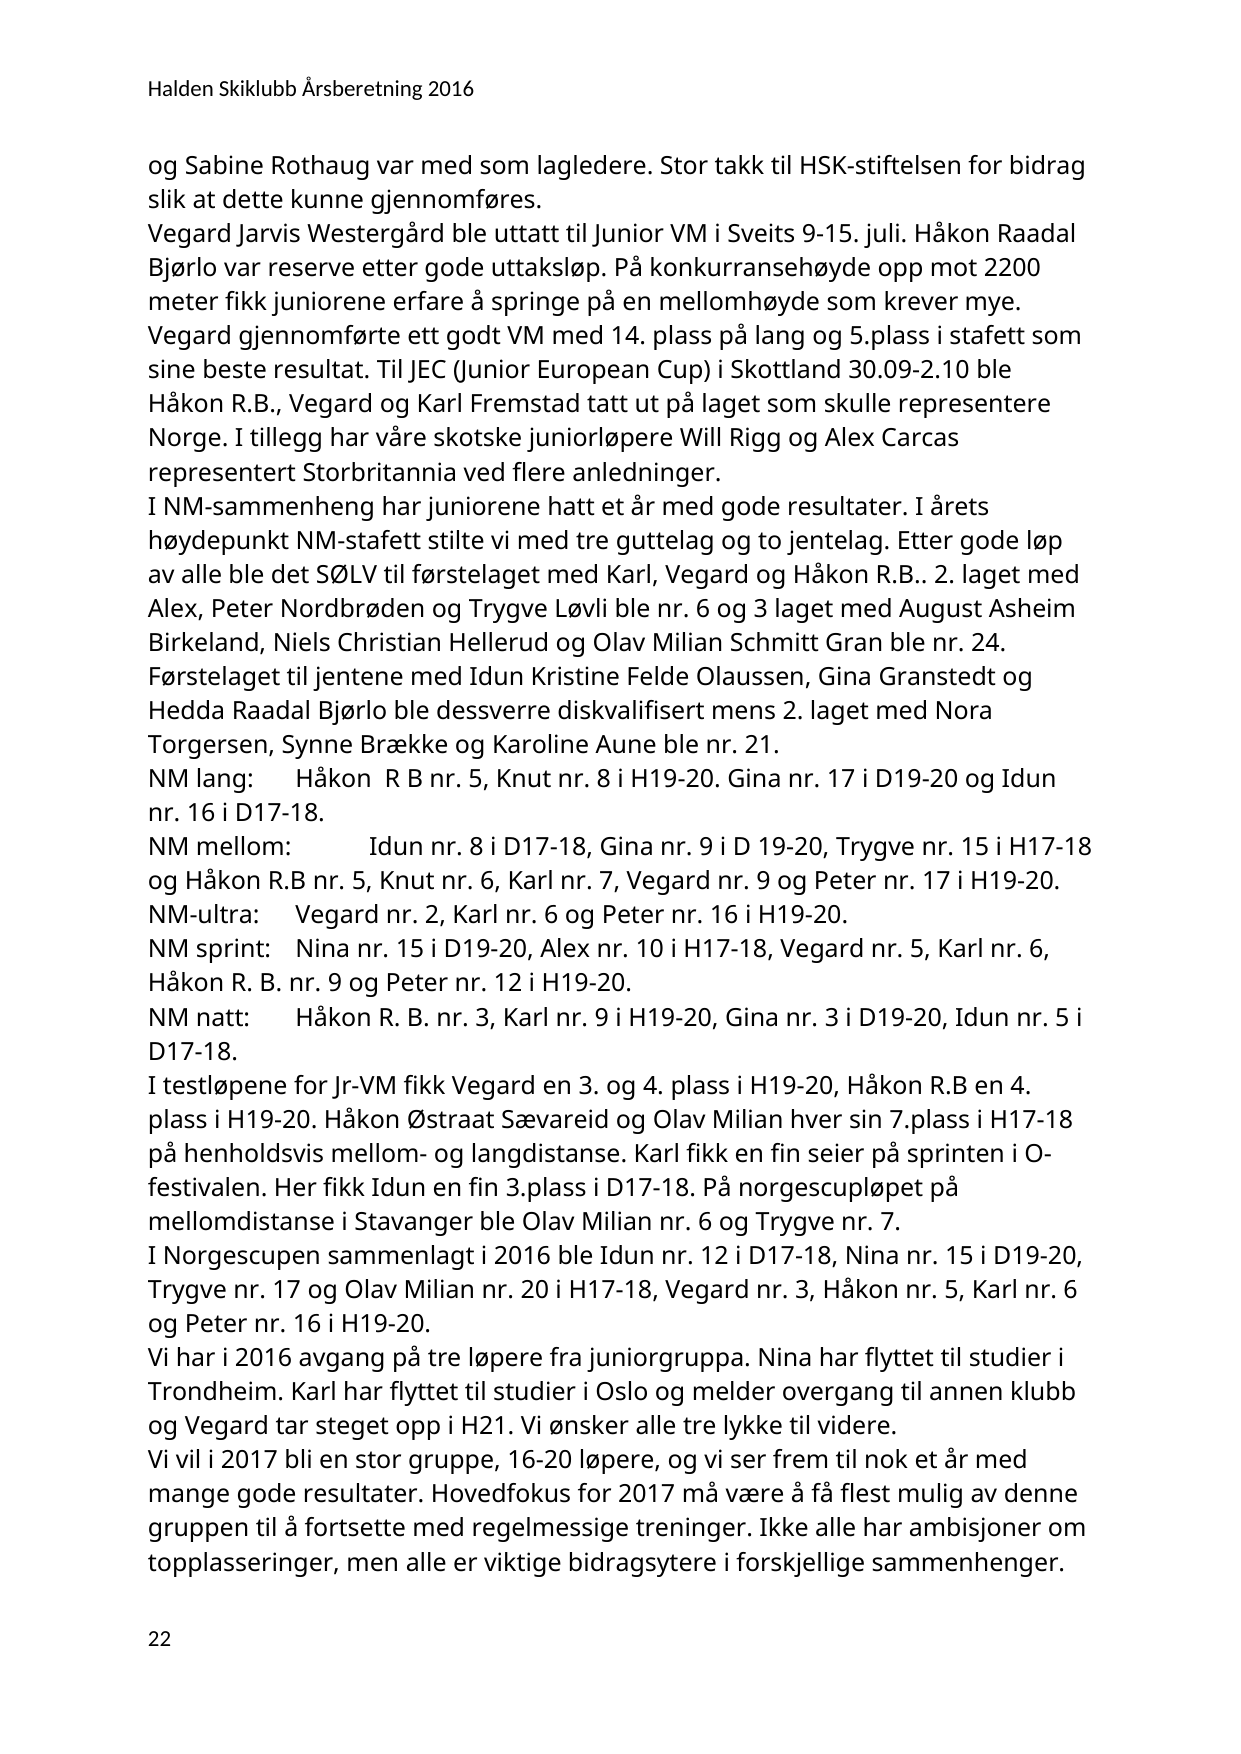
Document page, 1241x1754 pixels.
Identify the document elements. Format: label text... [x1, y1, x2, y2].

text NM-ultra: Vegard nr. 2, Karl nr. 6 og Peter nr. 16 i H19-20. [148, 897, 1093, 931]
text NM sprint: Nina nr. 15 i D19-20, Alex nr. 10 i H17-18, Vegard nr. 5, Karl nr. 6, Håkon R. B. nr. 9 og Peter nr. 12 i H19-20. [148, 931, 1093, 999]
text Vegard Jarvis Westergård ble uttatt til Junior VM i Sveits 9-15. juli. Håkon Raadal Bjørlo var reserve etter gode uttaksløp. På konkurransehøyde opp mot 2200 meter fikk juniorene erfare å springe på en mellomhøyde som krever mye. Vegard gjennomførte ett godt VM med 14. plass på lang og 5.plass i stafett som sine beste resultat. Til JEC (Junior European Cup) i Skottland 30.09-2.10 ble Håkon R.B., Vegard og Karl Fremstad tatt ut på laget som skulle representere Norge. I tillegg har våre skotske juniorløpere Will Rigg og Alex Carcas representert Storbritannia ved flere anledninger. [148, 216, 1093, 488]
text NM lang: Håkon R B nr. 5, Knut nr. 8 i H19-20. Gina nr. 17 i D19-20 og Idun nr. 16 i D17-18. [148, 761, 1093, 829]
text I testløpene for Jr-VM fikk Vegard en 3. og 4. plass i H19-20, Håkon R.B en 4. plass i H19-20. Håkon Østraat Sævareid og Olav Milian hver sin 7.plass i H17-18 på henholdsvis mellom- og langdistanse. Karl fikk en fin seier på sprinten i O-festivalen. Her fikk Idun en fin 3.plass i D17-18. På norgescupløpet på mellomdistanse i Stavanger ble Olav Milian nr. 6 og Trygve nr. 7. [148, 1067, 1093, 1238]
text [148, 148, 1093, 216]
text I Norgescupen sammenlagt i 2016 ble Idun nr. 12 i D17-18, Nina nr. 15 i D19-20, Trygve nr. 17 og Olav Milian nr. 20 i H17-18, Vegard nr. 3, Håkon nr. 5, Karl nr. 6 og Peter nr. 16 i H19-20. [148, 1238, 1093, 1340]
text Vi vil i 2017 bli en stor gruppe, 16-20 løpere, og vi ser frem til nok et år med mange gode resultater. Hovedfokus for 2017 må være å få flest mulig av denne gruppen til å fortsette med regelmessige treninger. Ikke alle har ambisjoner om topplasseringer, men alle er viktige bidragsytere i forskjellige sammenhenger. [148, 1442, 1093, 1578]
text I NM-sammenheng har juniorene hatt et år med gode resultater. I årets høydepunkt NM-stafett stilte vi med tre guttelag og to jentelag. Etter gode løp av alle ble det SØLV til førstelaget med Karl, Vegard og Håkon R.B.. 2. laget med Alex, Peter Nordbrøden og Trygve Løvli ble nr. 6 og 3 laget med August Asheim Birkeland, Niels Christian Hellerud og Olav Milian Schmitt Gran ble nr. 24. Førstelaget til jentene med Idun Kristine Felde Olaussen, Gina Granstedt og Hedda Raadal Bjørlo ble dessverre diskvalifisert mens 2. laget med Nora Torgersen, Synne Brække og Karoline Aune ble nr. 21. [148, 488, 1093, 761]
text Vi har i 2016 avgang på tre løpere fra juniorgruppa. Nina har flyttet til studier i Trondheim. Karl har flyttet til studier i Oslo og melder overgang til annen klubb og Vegard tar steget opp i H21. Vi ønsker alle tre lykke til videre. [148, 1340, 1093, 1442]
text NM natt: Håkon R. B. nr. 3, Karl nr. 9 i H19-20, Gina nr. 3 i D19-20, Idun nr. 5 i D17-18. [148, 999, 1093, 1067]
text NM mellom: Idun nr. 8 i D17-18, Gina nr. 9 i D 19-20, Trygve nr. 15 i H17-18 og Håkon R.B nr. 5, Knut nr. 6, Karl nr. 7, Vegard nr. 9 og Peter nr. 17 i H19-20. [148, 829, 1093, 897]
